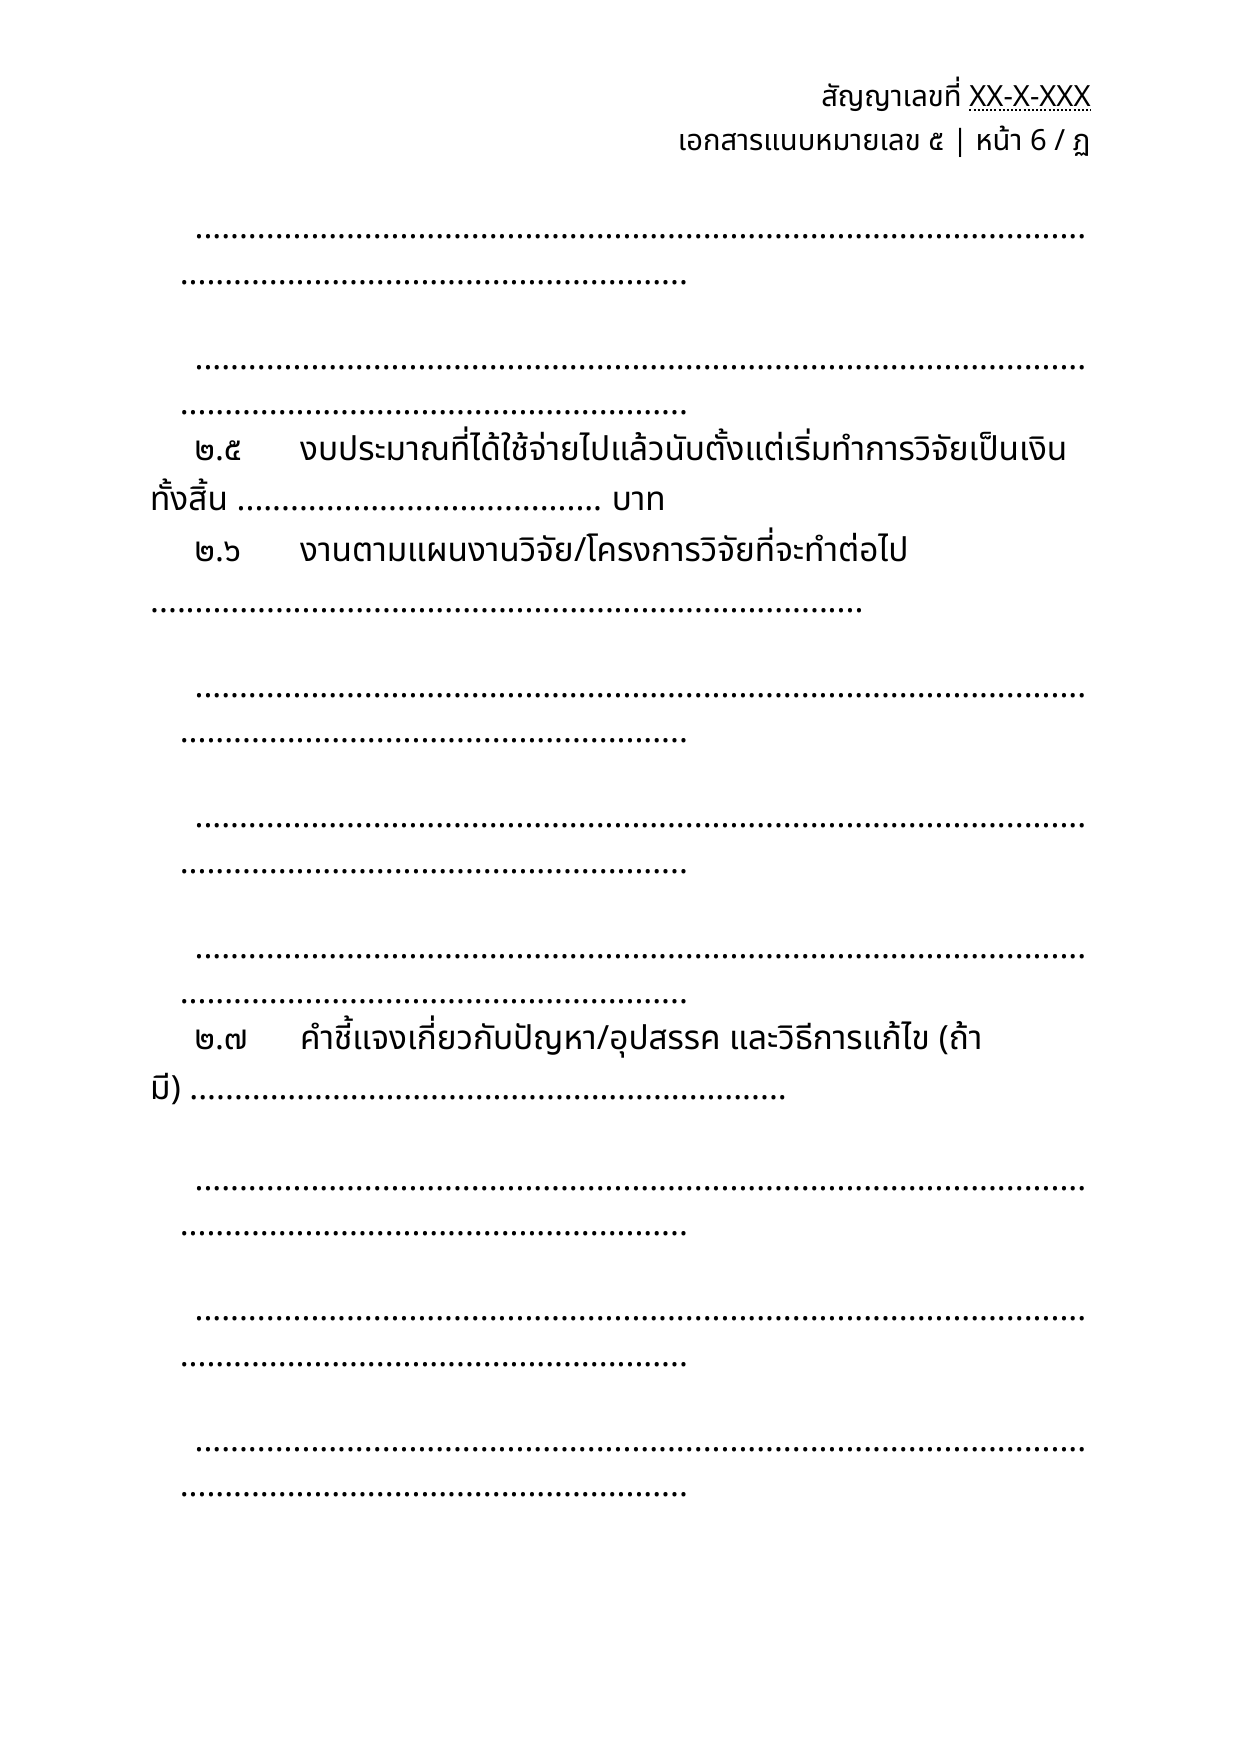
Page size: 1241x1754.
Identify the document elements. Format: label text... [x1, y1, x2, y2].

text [150, 203, 1090, 294]
text ๒.๗ คำชี้แจงเกี่ยวกับปัญหา/อุปสรรค และวิธีการแก้ไข (ถ้ามี) ................................................................... [150, 1013, 1090, 1115]
text ๒.๕ งบประมาณที่ได้ใช้จ่ายไปแล้วนับตั้งแต่เริ่มทำการวิจัยเป็นเงินทั้งสิ้น ......................................... บาท [150, 424, 1090, 526]
text ๒.๖ งานตามแผนงานวิจัย/โครงการวิจัยที่จะทำต่อไป ................................................................................ [150, 526, 1090, 622]
